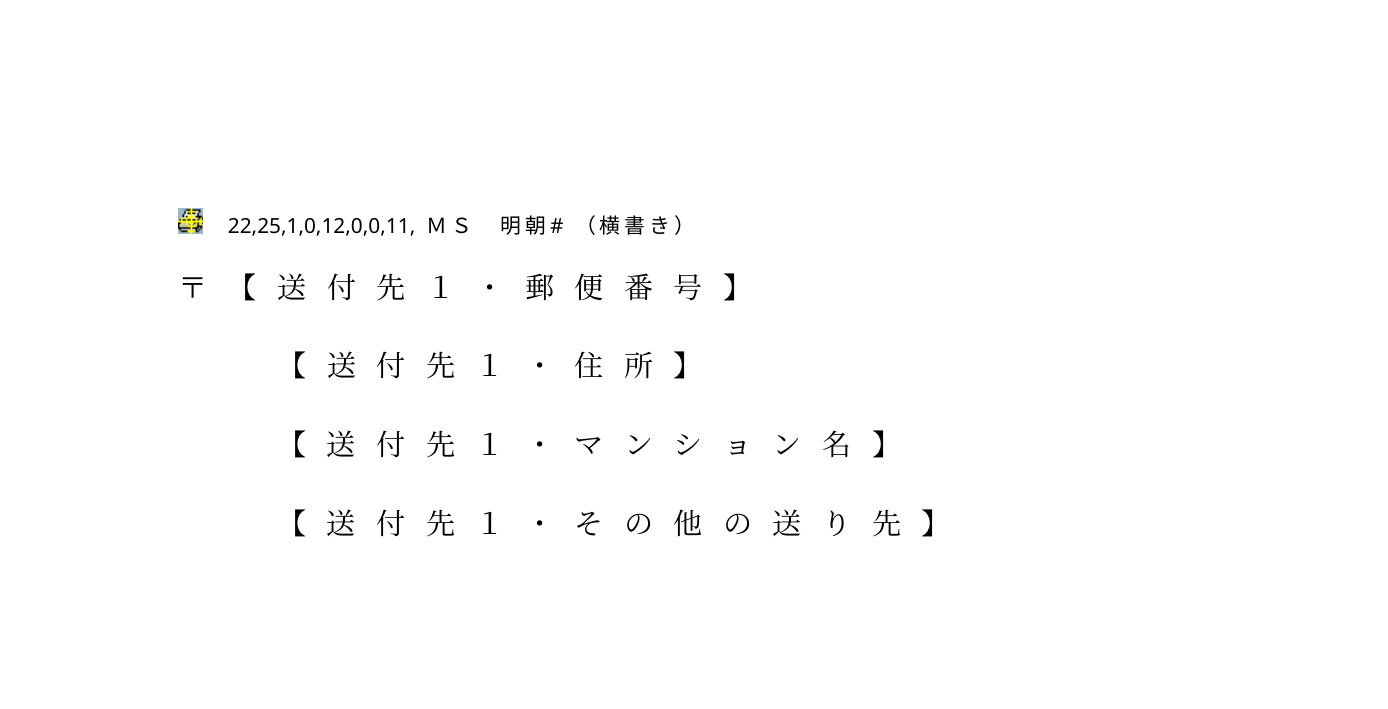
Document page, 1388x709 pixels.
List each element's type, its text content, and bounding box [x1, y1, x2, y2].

text 〒【送付先１・郵便番号】 [178, 246, 1269, 325]
text 【送付先１・その他の送り先】 [178, 482, 1269, 561]
text 22,25,1,0,12,0,0,11,ＭＳ 明朝#（横書き） [178, 207, 1269, 246]
picture [178, 208, 203, 234]
text 【送付先１・住所】 [178, 325, 1269, 403]
text 【送付先１・マンション名】 [178, 403, 1269, 482]
